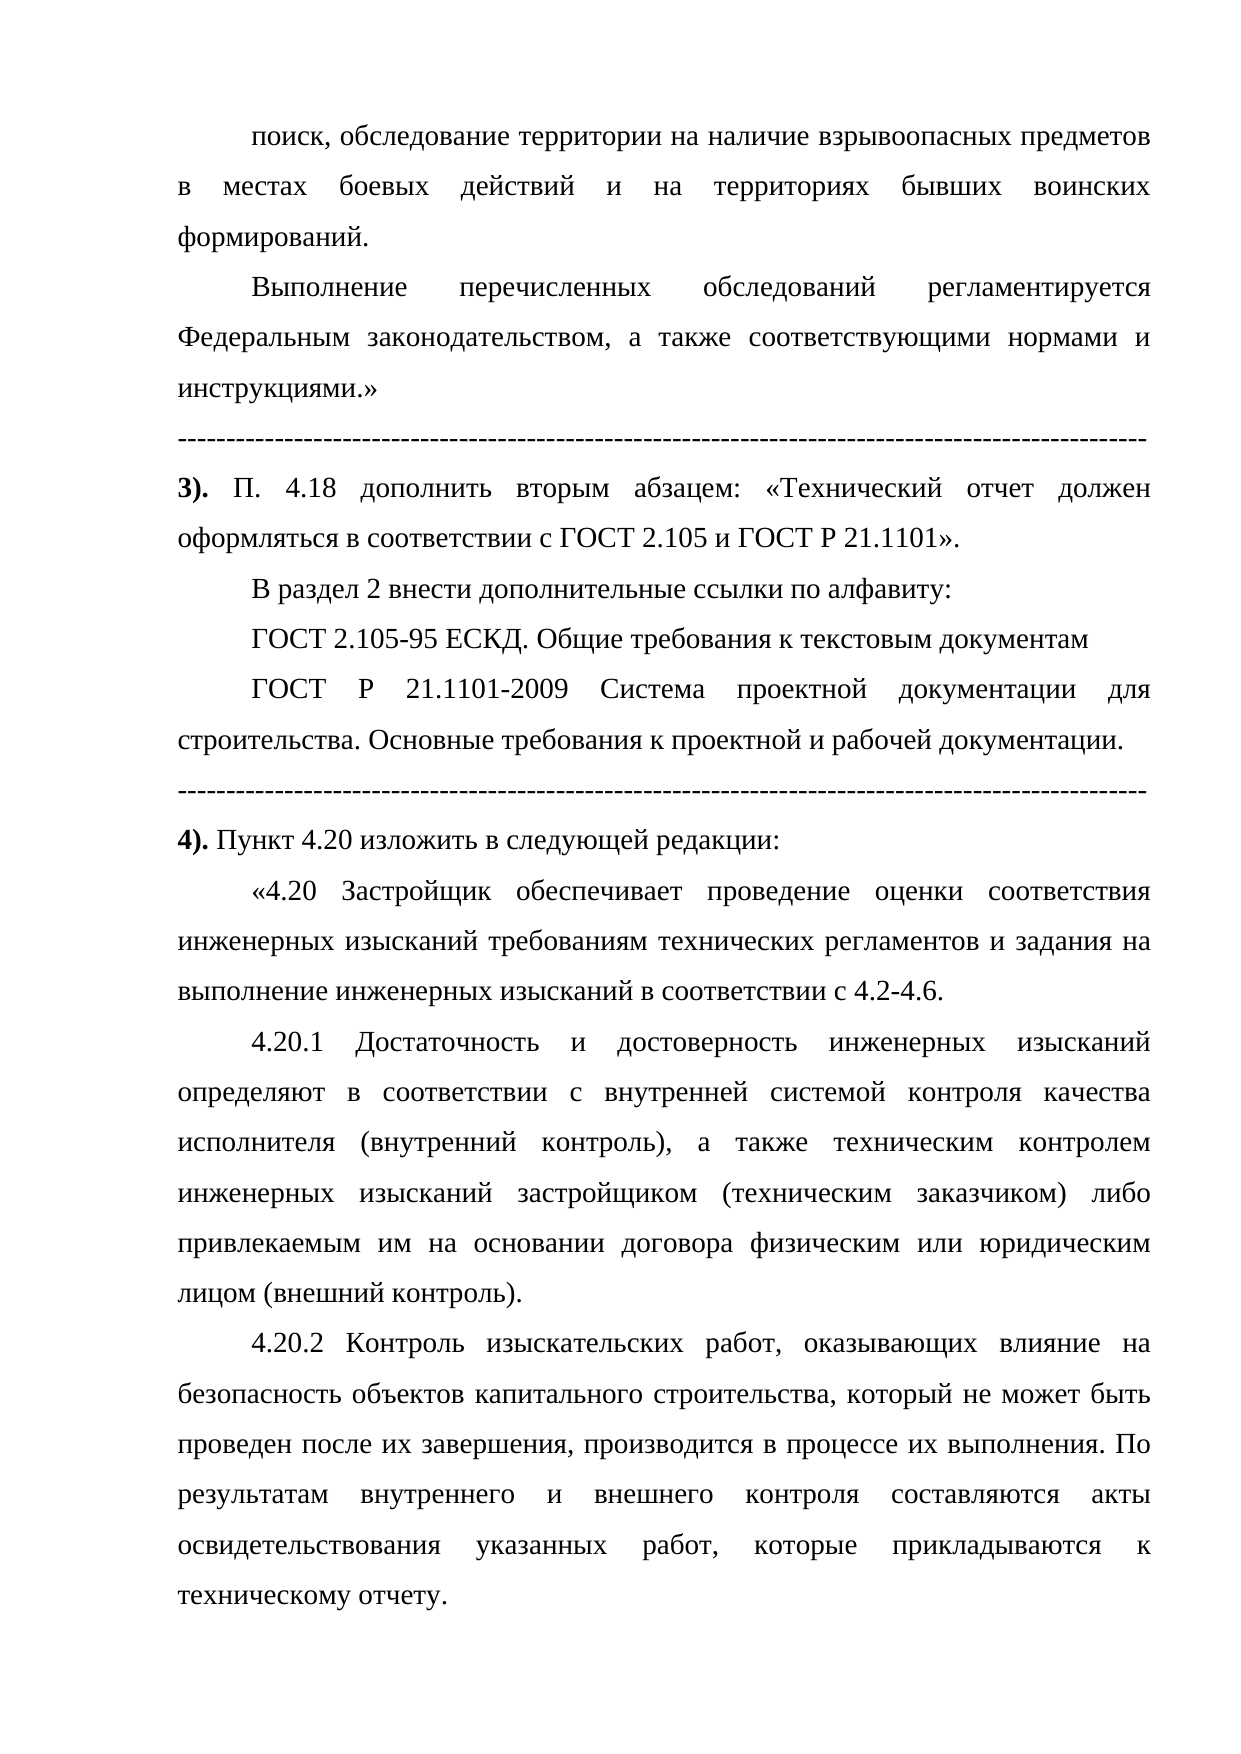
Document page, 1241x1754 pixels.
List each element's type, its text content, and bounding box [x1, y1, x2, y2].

text 4.20.1 Достаточность и достоверность инженерных изысканий определяют в соответствии с внутренней системой контроля качества исполнителя (внутренний контроль), а также техническим контролем инженерных изысканий застройщиком (техническим заказчиком) либо привлекаемым им на основании договора физическим или юридическим лицом (внешний контроль). [177, 1024, 1152, 1309]
text Выполнение перечисленных обследований регламентируется Федеральным законодательством, а также соответствующими нормами и инструкциями.» [177, 269, 1152, 403]
text ГОСТ 2.105-95 ЕСКД. Общие требования к текстовым документам [177, 621, 1152, 655]
text ГОСТ Р 21.1101-2009 Система проектной документации для строительства. Основные требования к проектной и рабочей документации. [177, 672, 1152, 755]
text ---------------------------------------------------------------------------------------------------- [177, 420, 1152, 453]
text В раздел 2 внести дополнительные ссылки по алфавиту: [177, 571, 1152, 604]
text 3). П. 4.1 дополнить вторым абзацем: «Технический отчет должен оформляться в соответствии с ГОСТ 2.105 и ГОСТ Р 21.1101». [177, 470, 1152, 554]
text поиск, обследование территории на наличие взрывоопасных предметов в местах боевых действий и на территориях бывших воинских формирований. [177, 118, 1152, 252]
text ---------------------------------------------------------------------------------------------------- [177, 772, 1152, 806]
text 4.20.2 Контроль изыскательских работ, оказывающих влияние на безопасность объектов капитального строительства, который не может быть проведен после их завершения, производится в процессе их выполнения. По результатам внутреннего и внешнего контроля составляются акты освидетельствования указанных работ, которые прикладываются к техническому отчету. [177, 1326, 1152, 1611]
text «4.20 Застройщик обеспечивает проведение оценки соответствия инженерных изысканий требованиям технических регламентов и задания на выполнение инженерных изысканий в соответствии с 4.2-4.6. [177, 873, 1152, 1007]
text 4). Пункт 4.20 изложить в следующей редакции: [177, 822, 1152, 856]
